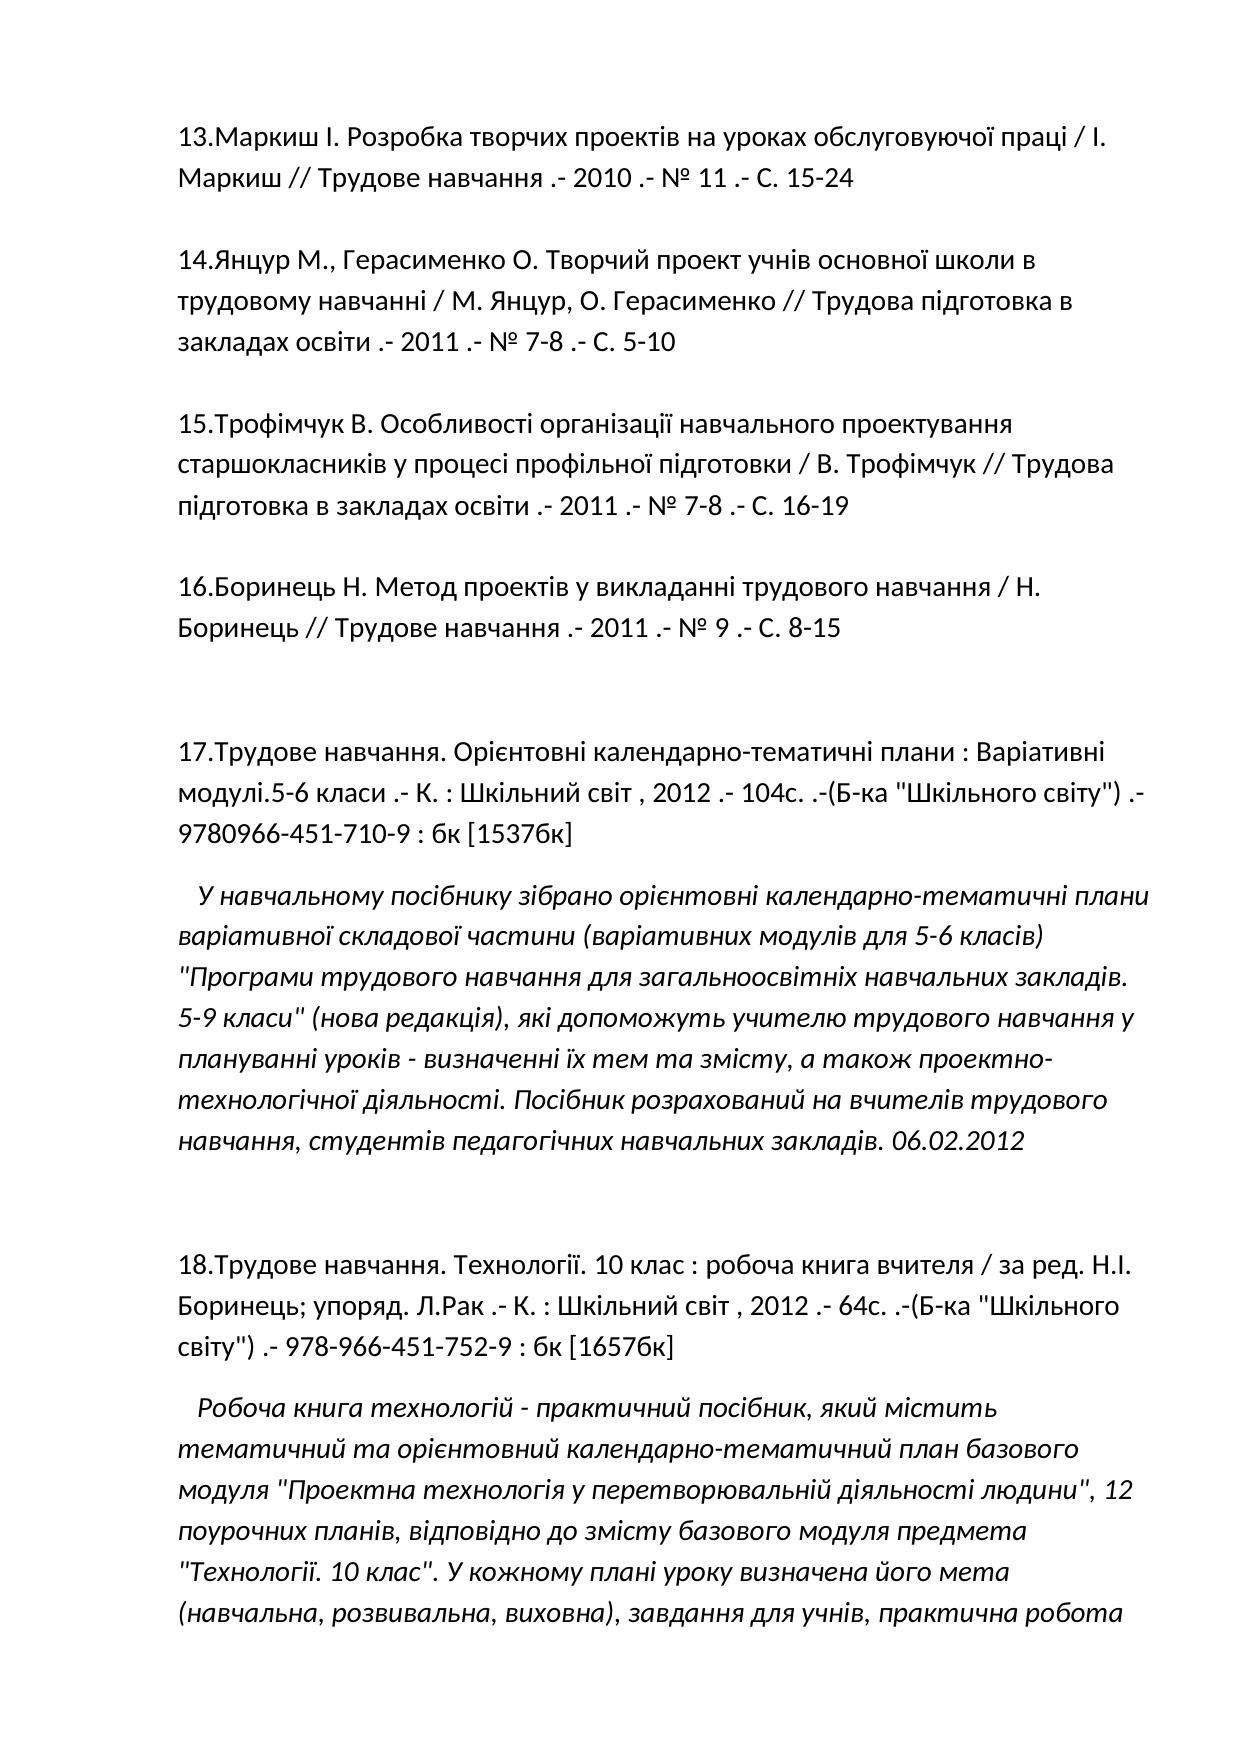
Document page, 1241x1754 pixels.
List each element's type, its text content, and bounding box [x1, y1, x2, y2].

text 17.Трудове навчання. Орієнтовні календарно-тематичні плани : Варіативні модулі.5-6 класи .- К. : Шкільний світ , 2012 .- 104с. .-(Б-ка "Шкільного світу") .- 9780966-451-710-9 : бк [1537бк] [177, 733, 1152, 850]
text У навчальному посібнику зібрано орієнтовні календарно-тематичні плани варіативної складової частини (варіативних модулів для 5-6 класів) "Програми трудового навчання для загальноосвітніх навчальних закладів. 5-9 класи" (нова редакція), які допоможуть учителю трудового навчання у плануванні уроків - визначенні їх тем та змісту, а також проектно-технологічної діяльності. Посібник розрахований на вчителів трудового навчання, студентів педагогічних навчальних закладів. 06.02.2012 [177, 877, 1152, 1158]
text 18.Трудове навчання. Технології. 10 клас : робоча книга вчителя / за ред. Н.І. Боринець; упоряд. Л.Рак .- К. : Шкільний світ , 2012 .- 64с. .-(Б-ка "Шкільного світу") .- 978-966-451-752-9 : бк [1657бк] [177, 1246, 1152, 1363]
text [177, 1389, 1152, 1630]
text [177, 118, 1152, 645]
